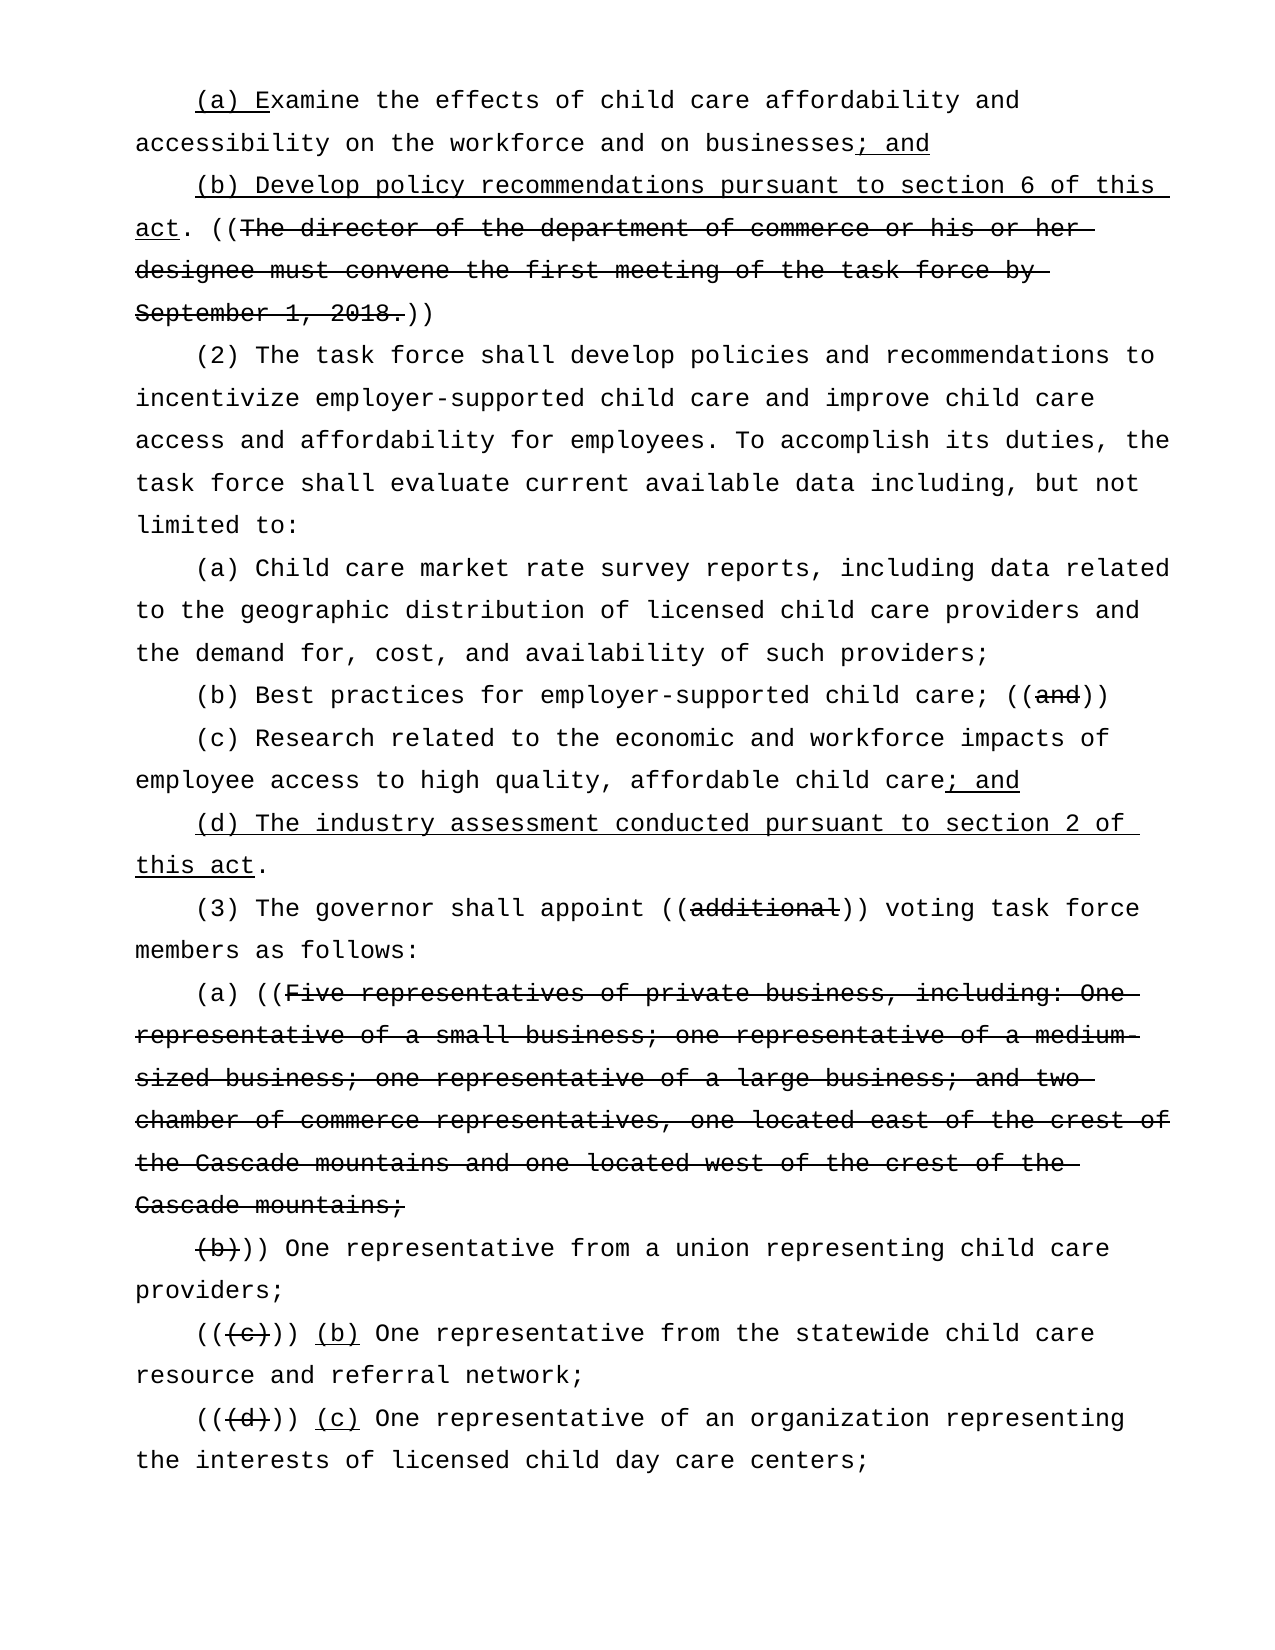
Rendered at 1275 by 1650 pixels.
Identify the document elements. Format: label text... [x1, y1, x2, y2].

text (a) Examine the effects of child care affordability and accessibility on the workforce and on businesses; and [135, 75, 1170, 160]
text (d) The industry assessment conducted pursuant to section 2 of this act. [135, 797, 1170, 882]
text (((c))) (b) One representative from the statewide child care resource and referral network; [135, 1307, 1170, 1392]
text (((d))) (c) One representative of an organization representing the interests of licensed child day care centers; [135, 1392, 1170, 1477]
text (c) Research related to the economic and workforce impacts of employee access to high quality, affordable child care; and [135, 712, 1170, 797]
text (2) The task force shall develop policies and recommendations to incentivize employer-supported child care and improve child care access and affordability for employees. To accomplish its duties, the task force shall evaluate current available data including, but not limited to: [135, 330, 1170, 542]
text (a) Child care market rate survey reports, including data related to the geographic distribution of licensed child care providers and the demand for, cost, and availability of such providers; [135, 542, 1170, 670]
text (b) Best practices for employer-supported child care; ((and)) [135, 670, 1170, 712]
text (b) Develop policy recommendations pursuant to section 6 of this act. ((The director of the department of commerce or his or her designee must convene the first meeting of the task force by September 1, 2018.)) [135, 160, 1170, 330]
text (a) ((Five representatives of private business, including: One representative of a small business; one representative of a medium-sized business; one representative of a large business; and two chamber of commerce representatives, one located east of the crest of the Cascade mountains and one located west of the crest of the Cascade mountains; [135, 1123, 1170, 1222]
text (b))) One representative from a union representing child care providers; [135, 1222, 1170, 1307]
text (a) ((Five representatives of private business, including: One representative of a small business; one representative of a medium-sized business; one representative of a large business; and two chamber of commerce representatives, one located east of the crest of the Cascade mountains and one located west of the crest of the Cascade mountains; [135, 967, 1170, 1121]
text (3) The governor shall appoint ((additional)) voting task force members as follows: [135, 882, 1170, 967]
